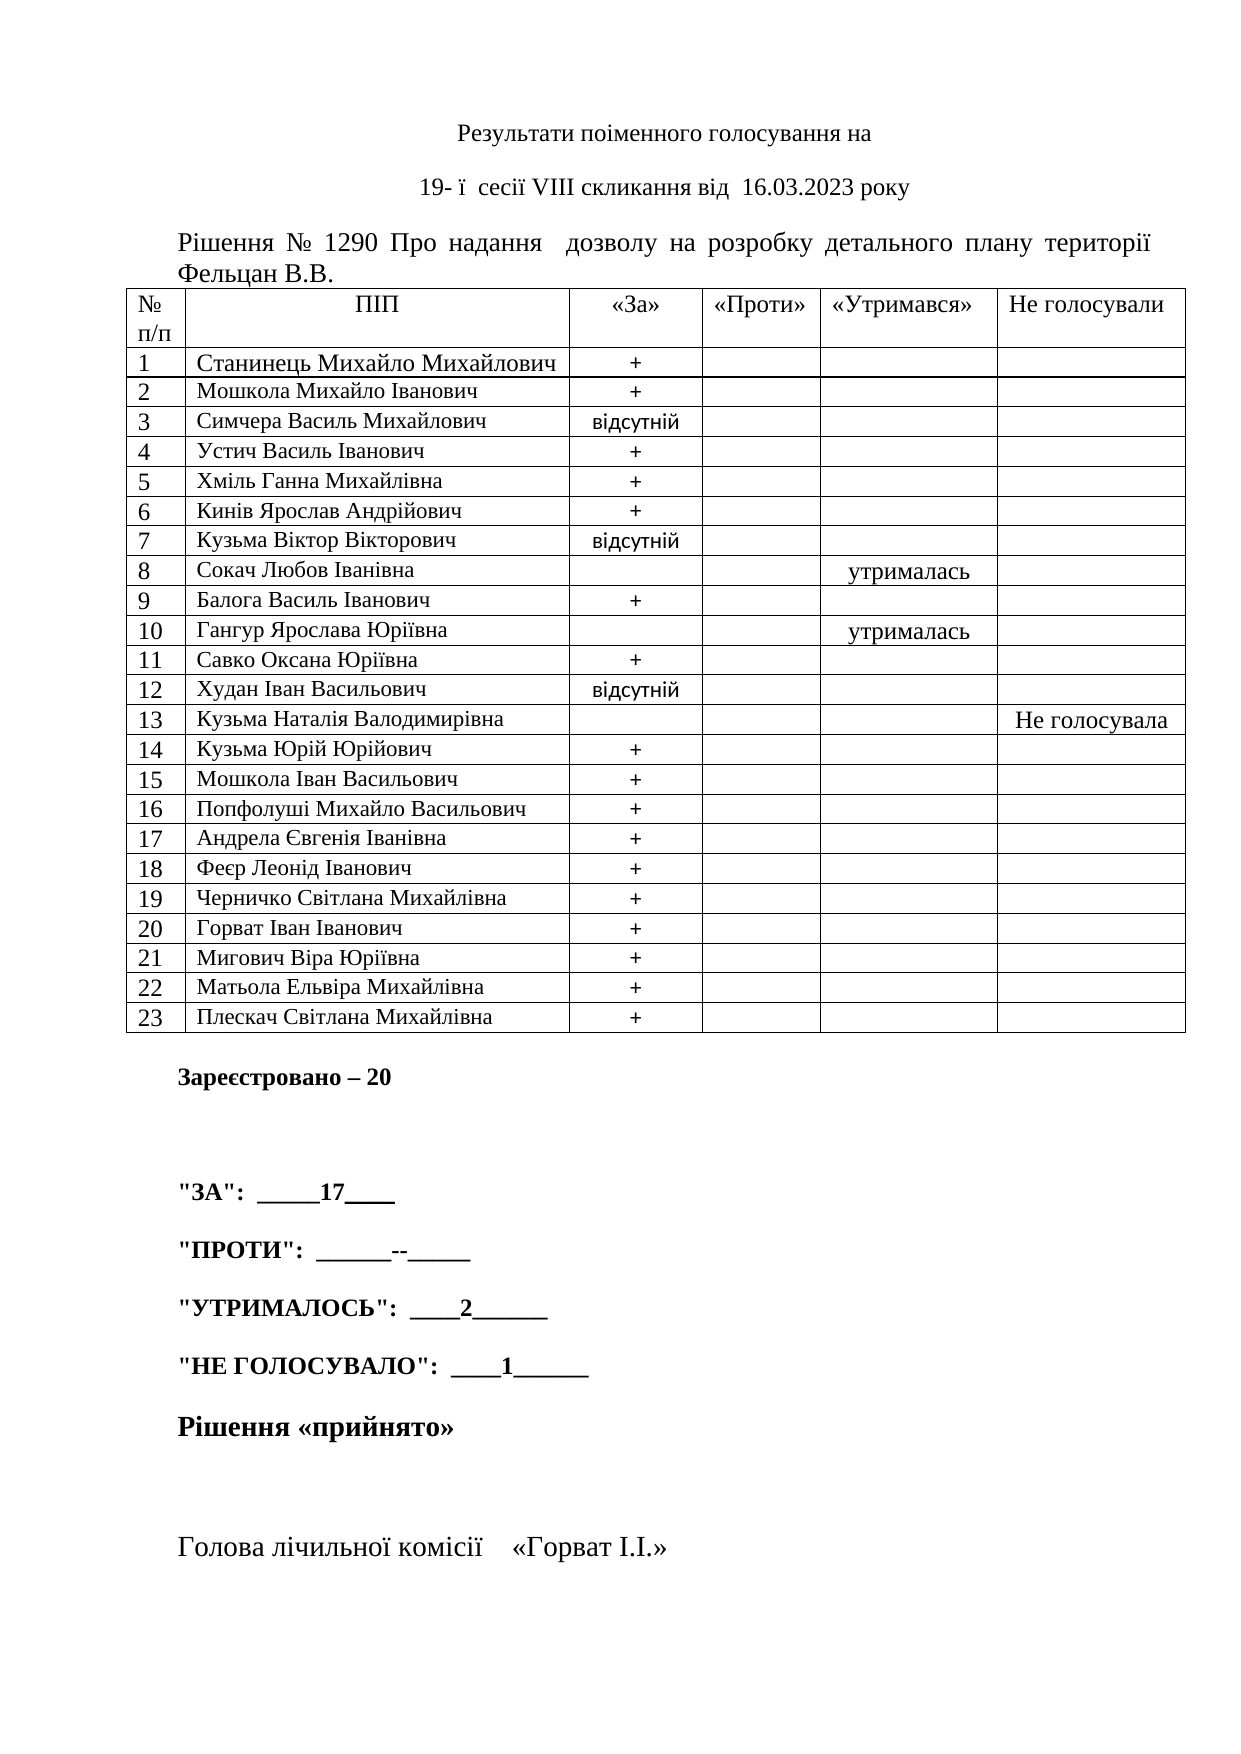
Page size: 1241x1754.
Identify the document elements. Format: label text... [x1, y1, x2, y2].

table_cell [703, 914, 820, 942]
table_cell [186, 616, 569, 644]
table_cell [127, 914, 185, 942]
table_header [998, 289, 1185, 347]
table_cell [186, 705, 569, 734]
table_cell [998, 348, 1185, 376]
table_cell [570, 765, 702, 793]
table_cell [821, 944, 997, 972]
text "УТРИМАЛОСЬ": ____2______ [177, 1293, 1152, 1322]
text "ЗА": _____17____ [177, 1177, 1152, 1206]
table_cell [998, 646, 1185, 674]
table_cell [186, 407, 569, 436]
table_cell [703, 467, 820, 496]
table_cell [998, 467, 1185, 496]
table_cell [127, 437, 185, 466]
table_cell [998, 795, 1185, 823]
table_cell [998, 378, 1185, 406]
text "НЕ ГОЛОСУВАЛО": ____1______ [177, 1351, 1152, 1380]
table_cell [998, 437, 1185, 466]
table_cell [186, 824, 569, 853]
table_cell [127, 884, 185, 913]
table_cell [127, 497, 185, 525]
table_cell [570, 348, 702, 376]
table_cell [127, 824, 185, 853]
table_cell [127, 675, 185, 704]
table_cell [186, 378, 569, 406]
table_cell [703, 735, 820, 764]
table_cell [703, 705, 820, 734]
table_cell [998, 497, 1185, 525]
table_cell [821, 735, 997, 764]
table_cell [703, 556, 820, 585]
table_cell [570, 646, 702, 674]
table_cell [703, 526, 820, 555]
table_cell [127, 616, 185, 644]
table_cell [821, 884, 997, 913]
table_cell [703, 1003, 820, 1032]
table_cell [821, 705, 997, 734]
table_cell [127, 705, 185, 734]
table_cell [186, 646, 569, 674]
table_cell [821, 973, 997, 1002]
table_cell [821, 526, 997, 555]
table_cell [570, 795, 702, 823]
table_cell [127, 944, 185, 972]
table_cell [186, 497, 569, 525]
text Результати поіменного голосування на [177, 118, 1152, 147]
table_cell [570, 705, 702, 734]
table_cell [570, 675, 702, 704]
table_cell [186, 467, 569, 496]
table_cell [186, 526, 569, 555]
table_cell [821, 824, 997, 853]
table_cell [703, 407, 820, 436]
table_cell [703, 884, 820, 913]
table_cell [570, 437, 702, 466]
text Рішення № 1290 Про надання дозволу на розробку детального плану території Фельцан В.В. [177, 226, 1152, 288]
text "ПРОТИ": ______--_____ [177, 1235, 1152, 1264]
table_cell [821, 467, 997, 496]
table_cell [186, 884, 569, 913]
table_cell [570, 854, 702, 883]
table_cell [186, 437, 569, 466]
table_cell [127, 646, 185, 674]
text Зареєстровано – 20 [177, 1062, 1152, 1091]
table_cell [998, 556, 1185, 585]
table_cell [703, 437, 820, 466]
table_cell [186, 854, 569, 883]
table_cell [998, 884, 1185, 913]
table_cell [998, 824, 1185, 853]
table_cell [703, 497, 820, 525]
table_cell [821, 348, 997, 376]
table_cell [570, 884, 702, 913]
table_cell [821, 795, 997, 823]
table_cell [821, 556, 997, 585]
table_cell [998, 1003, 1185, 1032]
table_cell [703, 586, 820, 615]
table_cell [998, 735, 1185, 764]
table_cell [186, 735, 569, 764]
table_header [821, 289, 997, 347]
text Голова лічильної комісії «Горват І.І.» [177, 1529, 1152, 1562]
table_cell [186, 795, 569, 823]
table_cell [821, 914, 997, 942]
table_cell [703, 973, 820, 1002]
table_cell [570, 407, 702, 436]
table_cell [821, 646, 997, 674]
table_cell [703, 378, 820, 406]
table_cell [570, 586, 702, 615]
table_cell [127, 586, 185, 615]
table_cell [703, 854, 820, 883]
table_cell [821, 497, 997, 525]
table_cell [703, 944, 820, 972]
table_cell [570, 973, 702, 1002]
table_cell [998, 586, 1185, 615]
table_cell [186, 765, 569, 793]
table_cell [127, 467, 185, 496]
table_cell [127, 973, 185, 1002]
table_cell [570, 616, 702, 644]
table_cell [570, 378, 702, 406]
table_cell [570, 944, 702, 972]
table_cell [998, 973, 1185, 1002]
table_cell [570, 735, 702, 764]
text Рішення «прийнято» [177, 1409, 1152, 1442]
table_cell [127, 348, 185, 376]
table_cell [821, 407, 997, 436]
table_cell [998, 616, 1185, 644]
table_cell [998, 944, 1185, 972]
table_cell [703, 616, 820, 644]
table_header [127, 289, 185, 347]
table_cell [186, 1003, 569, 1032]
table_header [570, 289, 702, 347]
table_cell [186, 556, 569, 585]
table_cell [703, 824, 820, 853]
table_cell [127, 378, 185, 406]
text 19- ї сесії VІІІ скликання від 16.03.2023 року [177, 172, 1152, 201]
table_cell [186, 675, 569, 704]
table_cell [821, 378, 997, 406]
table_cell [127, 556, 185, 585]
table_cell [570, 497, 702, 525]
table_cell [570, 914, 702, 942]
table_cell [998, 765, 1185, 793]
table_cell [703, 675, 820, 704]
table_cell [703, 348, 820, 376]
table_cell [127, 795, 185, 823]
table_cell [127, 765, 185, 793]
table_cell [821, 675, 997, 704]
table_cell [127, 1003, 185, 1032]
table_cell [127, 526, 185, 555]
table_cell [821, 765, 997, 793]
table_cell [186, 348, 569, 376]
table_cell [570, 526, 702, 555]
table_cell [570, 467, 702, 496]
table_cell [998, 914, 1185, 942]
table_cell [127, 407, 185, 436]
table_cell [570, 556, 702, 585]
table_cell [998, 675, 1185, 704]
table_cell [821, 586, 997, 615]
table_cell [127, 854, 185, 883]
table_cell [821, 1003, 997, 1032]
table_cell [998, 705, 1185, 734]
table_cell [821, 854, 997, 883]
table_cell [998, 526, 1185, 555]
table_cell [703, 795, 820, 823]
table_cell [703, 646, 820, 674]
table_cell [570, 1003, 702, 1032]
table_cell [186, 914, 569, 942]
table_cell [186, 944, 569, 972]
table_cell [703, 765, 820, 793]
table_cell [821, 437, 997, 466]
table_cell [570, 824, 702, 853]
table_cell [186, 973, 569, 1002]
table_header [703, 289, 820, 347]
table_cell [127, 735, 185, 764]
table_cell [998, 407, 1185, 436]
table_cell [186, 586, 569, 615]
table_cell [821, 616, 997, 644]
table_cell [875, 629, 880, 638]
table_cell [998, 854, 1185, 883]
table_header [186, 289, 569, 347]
